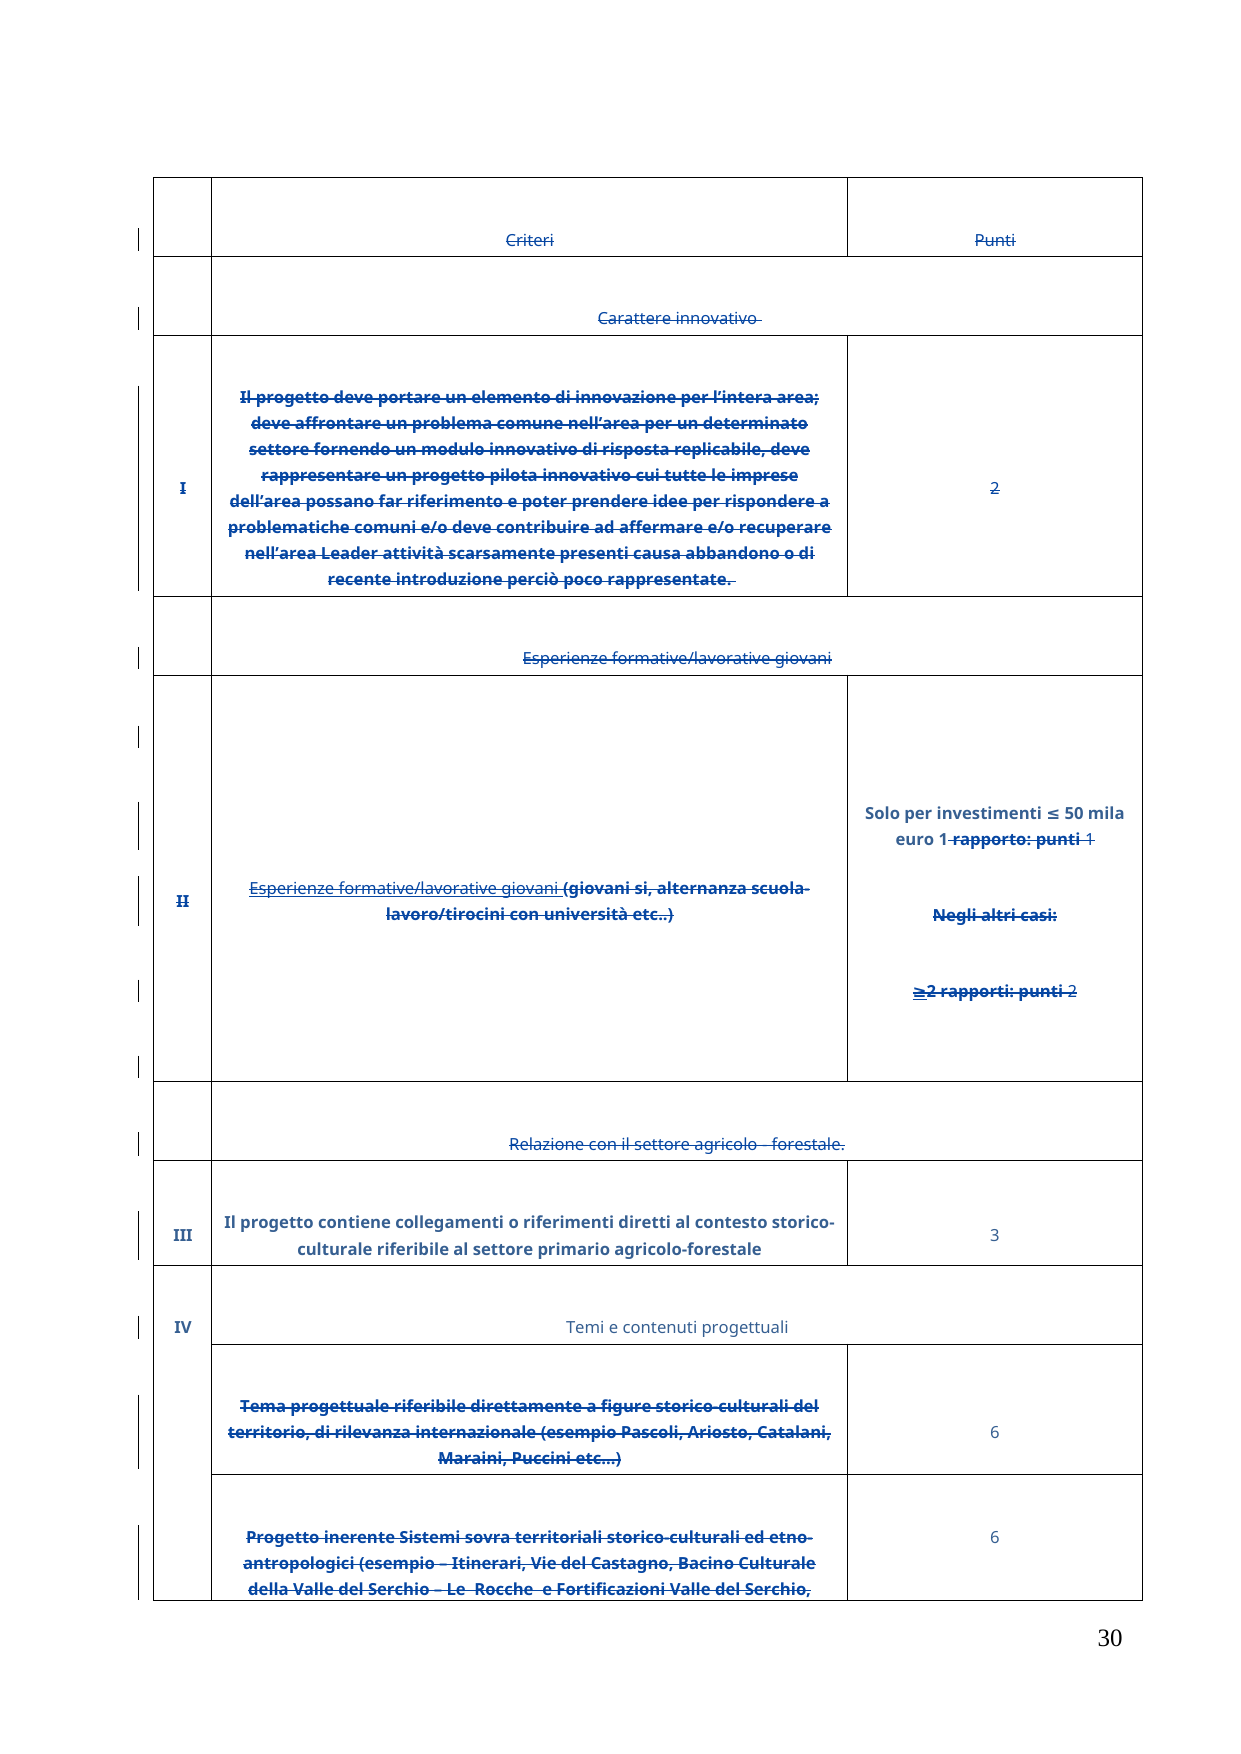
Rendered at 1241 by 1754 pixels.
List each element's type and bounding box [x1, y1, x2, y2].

table_cell [848, 1345, 1142, 1474]
table_cell [212, 336, 847, 596]
table_cell [212, 1475, 847, 1600]
table_cell [212, 1345, 847, 1474]
table_cell [154, 1266, 211, 1600]
table_cell [212, 1161, 847, 1265]
table_cell [848, 1161, 1142, 1265]
table_cell [154, 676, 211, 1081]
table_cell [848, 676, 1142, 1081]
table_cell [212, 676, 847, 1081]
table_cell [848, 336, 1142, 596]
table_cell [212, 257, 1142, 335]
table_header [848, 178, 1142, 256]
table_cell [154, 597, 211, 674]
table_cell [212, 597, 1142, 674]
table_cell [848, 1475, 1142, 1600]
table_cell [212, 1082, 1142, 1160]
table_cell [154, 1161, 211, 1265]
table_cell [154, 1082, 211, 1160]
table_header [212, 178, 847, 256]
table_header [154, 178, 211, 256]
table_cell [212, 1266, 1142, 1343]
table_cell [154, 336, 211, 596]
table_cell [154, 257, 211, 335]
